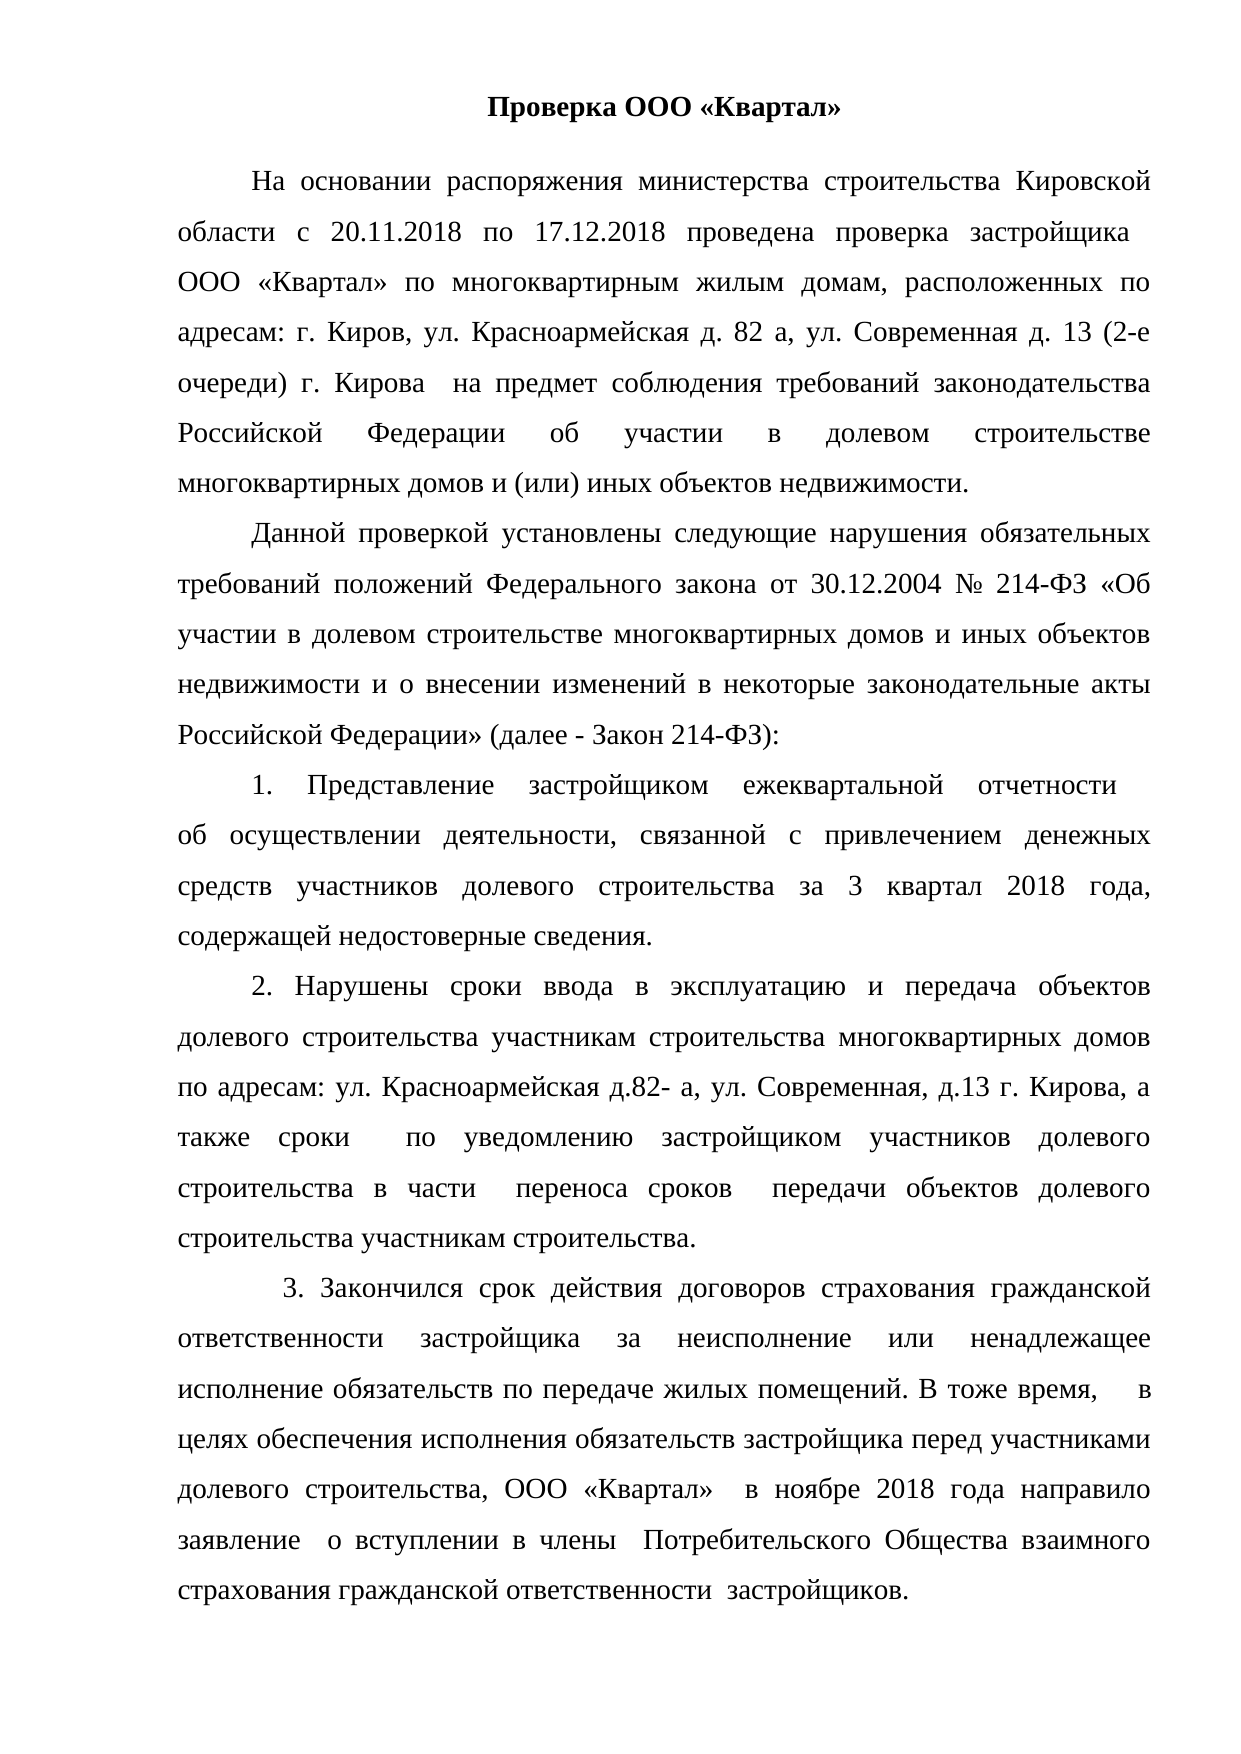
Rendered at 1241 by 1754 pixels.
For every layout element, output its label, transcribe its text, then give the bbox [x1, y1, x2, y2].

text 3. Закончился срок действия договоров страхования гражданской ответственности застройщика за неисполнение или ненадлежащее исполнение обязательств по передаче жилых помещений. В тоже время, в целях обеспечения исполнения обязательств застройщика перед участниками долевого строительства, ООО «Квартал» в ноябре 2018 года направило заявление о вступлении в члены Потребительского Общества взаимного страхования гражданской ответственности застройщиков. [177, 1270, 1152, 1606]
text 2. Нарушены сроки ввода в эксплуатацию и передача объектов долевого строительства участникам строительства многоквартирных домов по адресам: ул. Красноармейская д.82- а, ул. Современная, д.13 г. Кирова, а также сроки по уведомлению застройщиком участников долевого строительства в части переноса сроков передачи объектов долевого строительства участникам строительства. [177, 968, 1152, 1253]
text На основании распоряжения министерства строительства Кировской области с 20.11.2018 по 17.12.2018 проведена проверка застройщика ООО «Квартал» по многоквартирным жилым домам, расположенных по адресам: г. Киров, ул. Красноармейская д. 82 а, ул. Современная д. 13 (2-е очереди) г. Кирова на предмет соблюдения требований законодательства Российской Федерации об участии в долевом строительстве многоквартирных домов и (или) иных объектов недвижимости. [177, 163, 1152, 499]
text Данной проверкой установлены следующие нарушения обязательных требований положений Федерального закона от 30.12.2004 № 214-ФЗ «Об участии в долевом строительстве многоквартирных домов и иных объектов недвижимости и о внесении изменений в некоторые законодательные акты Российской Федерации» (далее - Закон 214-ФЗ): [177, 516, 1152, 750]
text 1. Представление застройщиком ежеквартальной отчетности об осуществлении деятельности, связанной с привлечением денежных средств участников долевого строительства за 3 квартал 2018 года, содержащей недостоверные сведения. [177, 767, 1152, 952]
text Проверка ООО «Квартал» [177, 89, 1152, 122]
